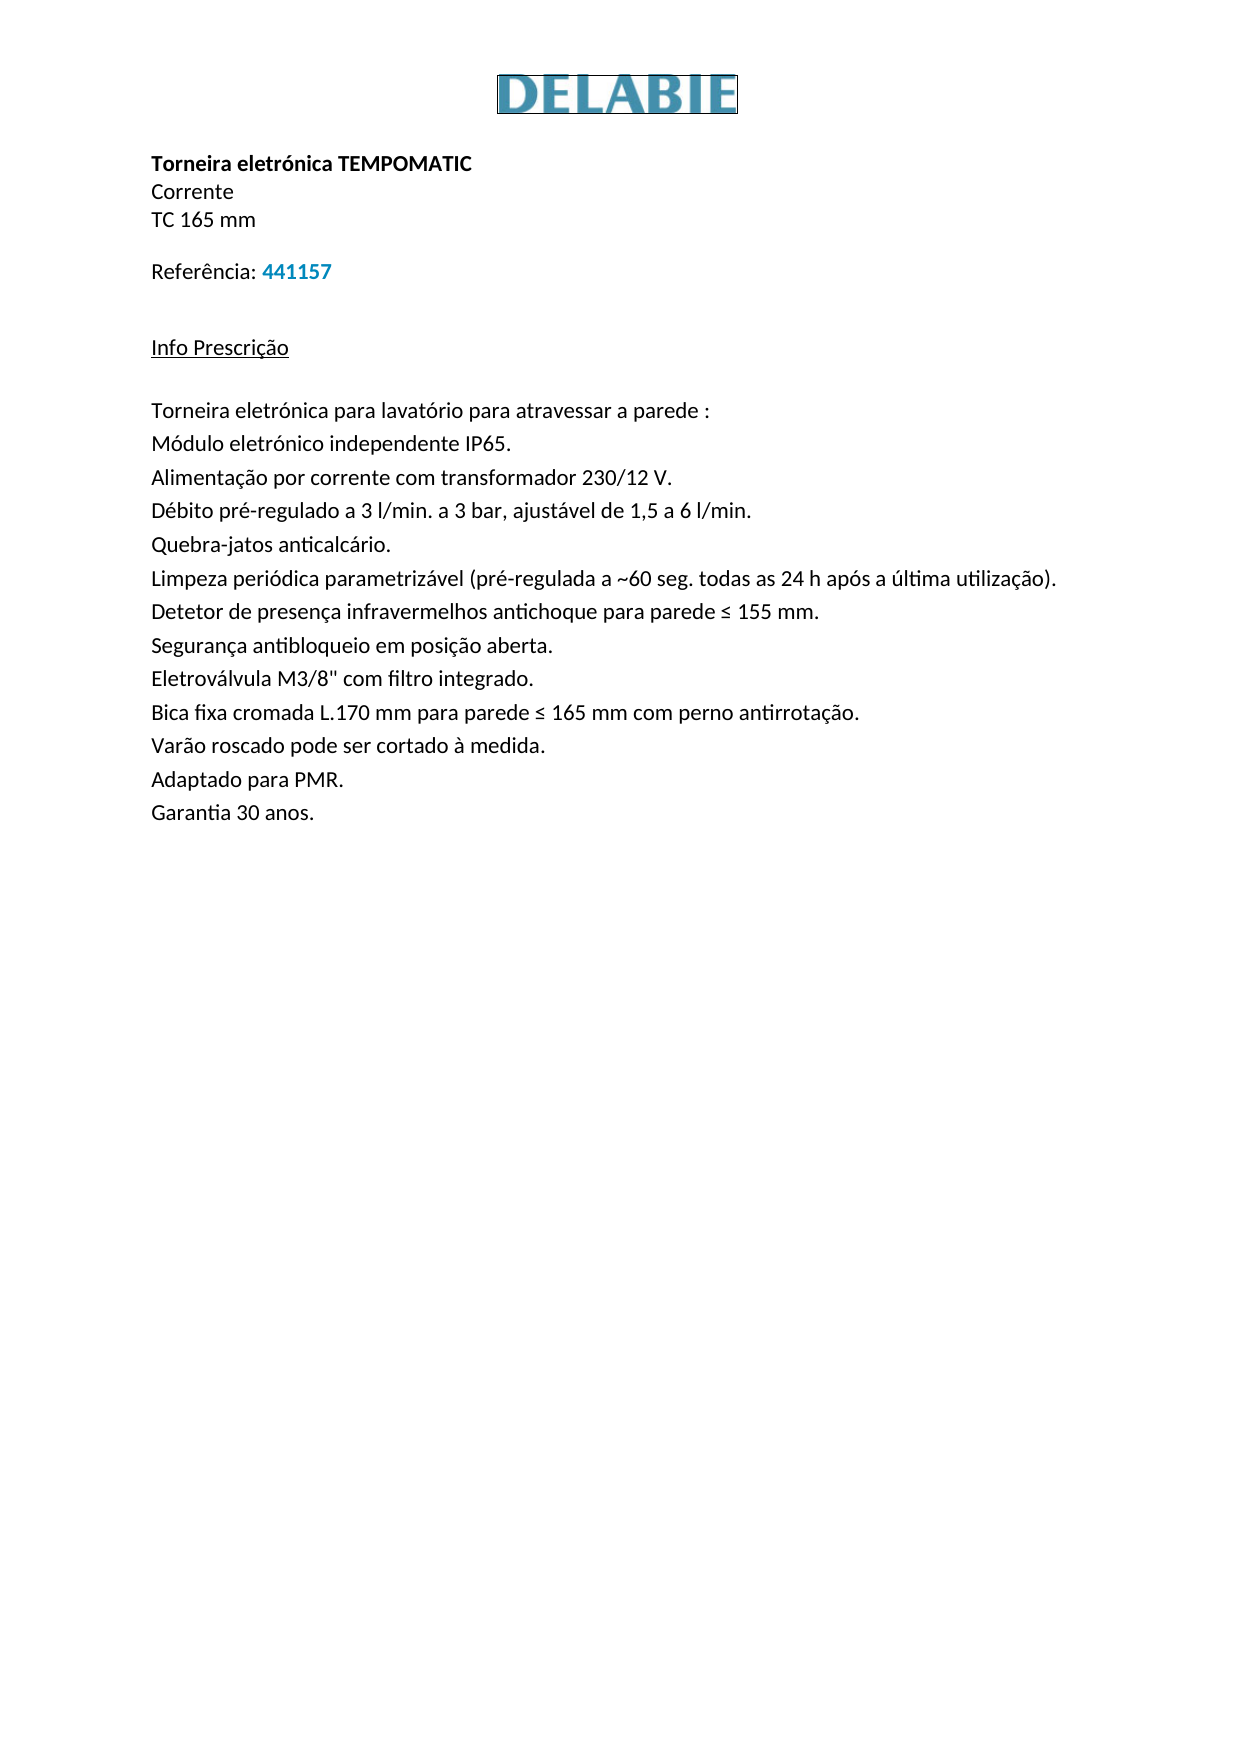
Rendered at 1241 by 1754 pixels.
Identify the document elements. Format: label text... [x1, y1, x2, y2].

text Módulo eletrónico independente IP65. [151, 429, 1084, 458]
text Débito pré-regulado a 3 l/min. a 3 bar, ajustável de 1,5 a 6 l/min. [151, 497, 1084, 525]
text Corrente [151, 177, 1084, 205]
text Adaptado para PMR. [151, 765, 1084, 793]
picture [498, 76, 737, 113]
text Torneira eletrónica TEMPOMATIC [151, 149, 1084, 177]
text Alimentação por corrente com transformador 230/12 V. [151, 463, 1084, 491]
text Quebra-jatos anticalcário. [151, 530, 1084, 558]
text Detetor de presença infravermelhos antichoque para parede ≤ 155 mm. [151, 597, 1084, 625]
text Referência: 441157 [151, 257, 1084, 285]
text Info Prescrição [151, 333, 1084, 361]
text Eletroválvula M3/8" com filtro integrado. [151, 664, 1084, 692]
text Varão roscado pode ser cortado à medida. [151, 731, 1084, 759]
text Torneira eletrónica para lavatório para atravessar a parede : [151, 396, 1084, 424]
text Garantia 30 anos. [151, 798, 1084, 827]
text TC 165 mm [151, 205, 1084, 233]
text Segurança antibloqueio em posição aberta. [151, 631, 1084, 659]
text Limpeza periódica parametrizável (pré-regulada a ~60 seg. todas as 24 h após a última utilização). [151, 564, 1084, 592]
text Bica fixa cromada L.170 mm para parede ≤ 165 mm com perno antirrotação. [151, 698, 1084, 726]
